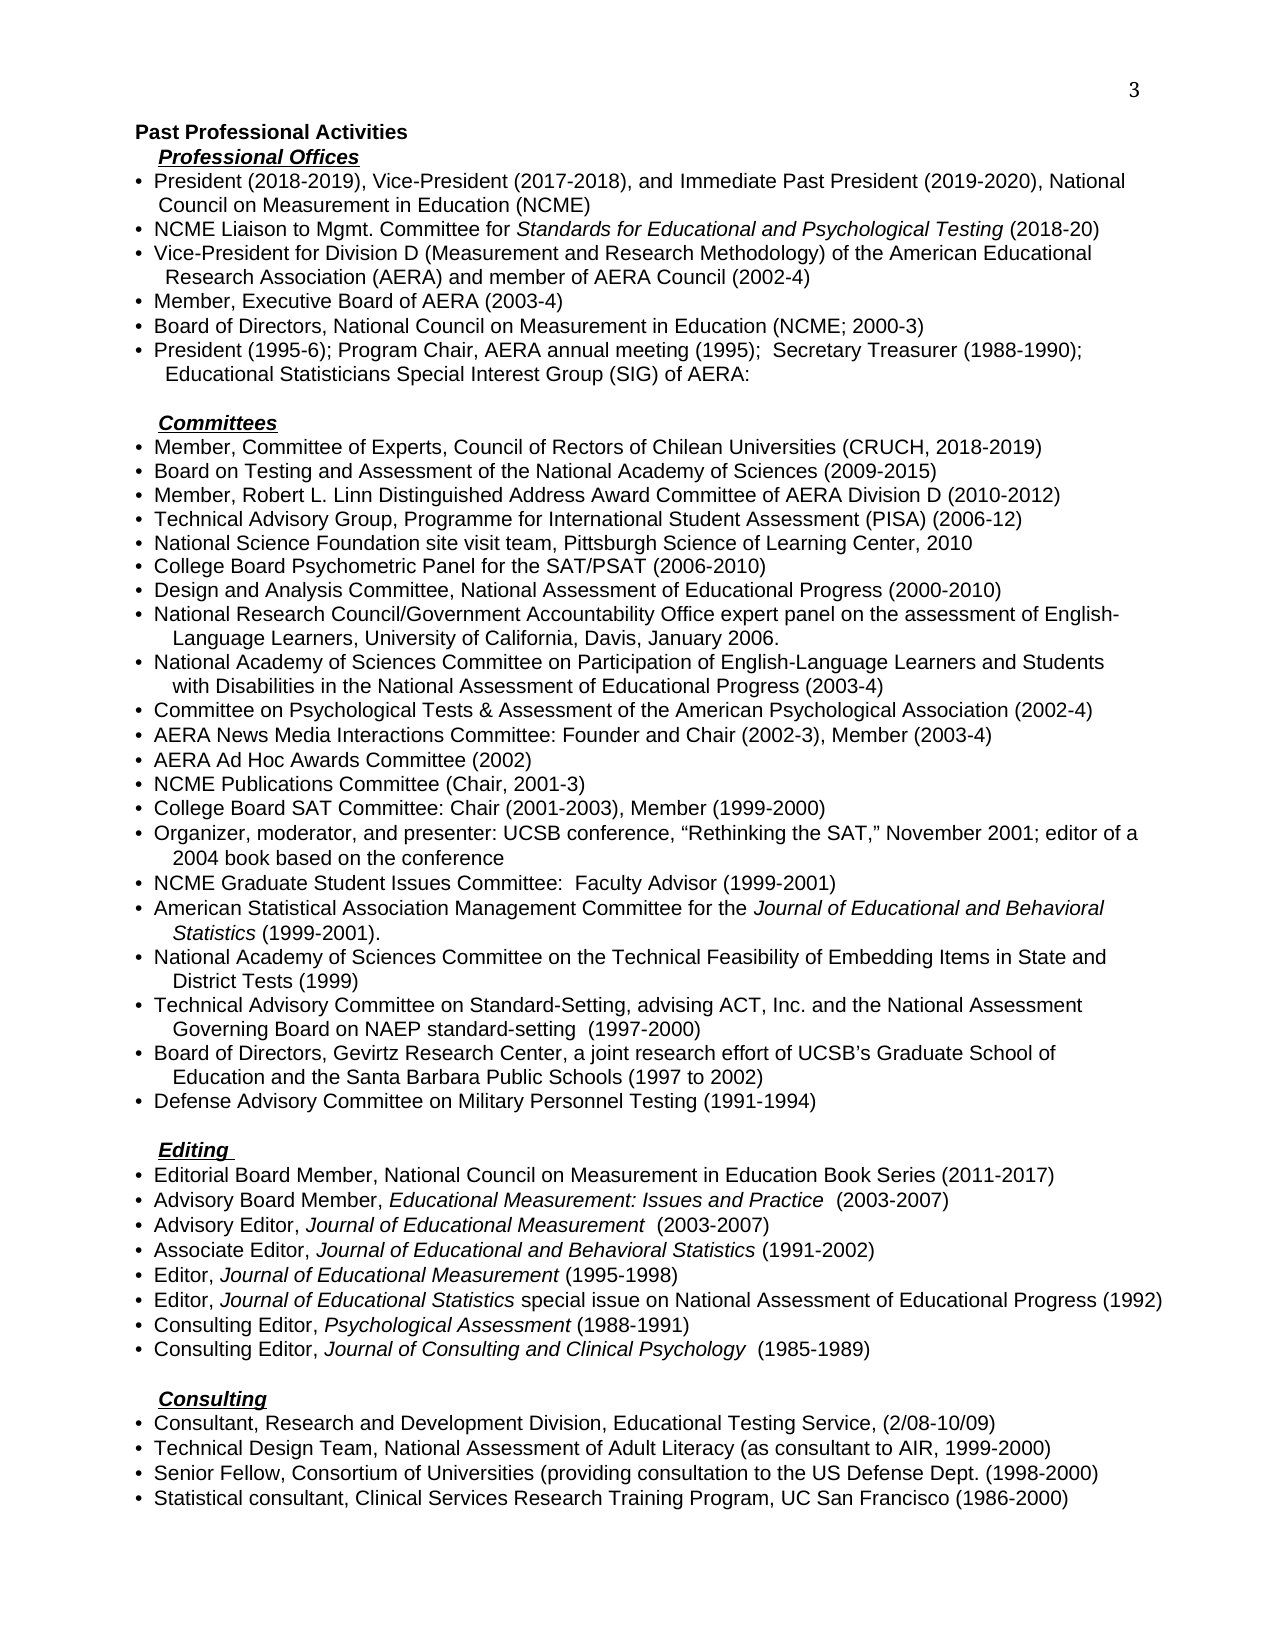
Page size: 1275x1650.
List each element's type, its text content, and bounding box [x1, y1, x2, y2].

text • Consultant, Research and Development Division, Educational Testing Service, (2/08-10/09) [135, 1411, 1140, 1434]
text • Senior Fellow, Consortium of Universities (providing consultation to the US Defense Dept. (1998-2000) [135, 1459, 1177, 1484]
subtitle Consulting [135, 1386, 1177, 1411]
text • Defense Advisory Committee on Military Personnel Testing (1991-1994) [135, 1089, 1140, 1113]
text • American Statistical Association Management Committee for the Journal of Educational and Behavioral Statistics (1999-2001). [135, 895, 1140, 945]
text Editing [135, 1137, 1140, 1162]
text • Advisory Editor, Journal of Educational Measurement (2003-2007) [135, 1212, 1140, 1237]
subtitle • National Academy of Sciences Committee on Participation of English-Language Learners and Students with Disabilities in the National Assessment of Educational Progress (2003-4) [135, 650, 1140, 698]
text • AERA News Media Interactions Committee: Founder and Chair (2002-3), Member (2003-4) [135, 722, 1140, 747]
text • Design and Analysis Committee, National Assessment of Educational Progress (2000-2010) [135, 578, 1140, 602]
text • Editor, Journal of Educational Measurement (1995-1998) [135, 1262, 1177, 1287]
text • Editorial Board Member, National Council on Measurement in Education Book Series (2011-2017) [135, 1162, 1140, 1187]
text • Associate Editor, Journal of Educational and Behavioral Statistics (1991-2002) [135, 1237, 1140, 1262]
text • College Board SAT Committee: Chair (2001-2003), Member (1999-2000) [135, 796, 1140, 820]
text • Board of Directors, Gevirtz Research Center, a joint research effort of UCSB’s Graduate School of Education and the Santa Barbara Public Schools (1997 to 2002) [135, 1041, 1140, 1089]
text • Technical Advisory Committee on Standard-Setting, advising ACT, Inc. and the National Assessment Governing Board on NAEP standard-setting (1997-2000) [135, 993, 1140, 1041]
subtitle • National Research Council/Government Accountability Office expert panel on the assessment of English-Language Learners, University of California, Davis, January 2006. [135, 602, 1140, 650]
text • Member, Committee of Experts, Council of Rectors of Chilean Universities (CRUCH, 2018-2019) [135, 434, 1140, 458]
text • Member, Robert L. Linn Distinguished Address Award Committee of AERA Division D (2010-2012) [135, 482, 1140, 506]
text • NCME Liaison to Mgmt. Committee for Standards for Educational and Psychological Testing (2018-20) [135, 217, 1140, 241]
text • President (1995-6); Program Chair, AERA annual meeting (1995); Secretary Treasurer (1988-1990); Educational Statisticians Special Interest Group (SIG) of AERA: [135, 338, 1140, 386]
text • President (2018-2019), Vice-President (2017-2018), and Immediate Past President (2019-2020), National [135, 169, 1140, 193]
subtitle Professional Offices [135, 144, 1177, 169]
text • Committee on Psychological Tests & Assessment of the American Psychological Association (2002-4) [135, 698, 1140, 722]
text • Statistical consultant, Clinical Services Research Training Program, UC San Francisco (1986-2000) [135, 1484, 1140, 1509]
text • Consulting Editor, Journal of Consulting and Clinical Psychology (1985-1989) [135, 1337, 1140, 1361]
text • NCME Publications Committee (Chair, 2001-3) [135, 772, 1140, 796]
text • Organizer, moderator, and presenter: UCSB conference, “Rethinking the SAT,” November 2001; editor of a 2004 book based on the conference [135, 820, 1140, 870]
text • College Board Psychometric Panel for the SAT/PSAT (2006-2010) [135, 554, 1140, 578]
text • Board of Directors, National Council on Measurement in Education (NCME; 2000-3) [135, 313, 1140, 338]
text • NCME Graduate Student Issues Committee: Faculty Advisor (1999-2001) [135, 870, 1140, 895]
text Council on Measurement in Education (NCME) [135, 193, 1140, 217]
text • Member, Executive Board of AERA (2003-4) [135, 289, 1140, 313]
text • AERA Ad Hoc Awards Committee (2002) [135, 747, 1140, 772]
text • Board on Testing and Assessment of the National Academy of Sciences (2009-2015) [135, 458, 1140, 482]
text • National Science Foundation site visit team, Pittsburgh Science of Learning Center, 2010 [135, 530, 1140, 554]
text • Vice-President for Division D (Measurement and Research Methodology) of the American Educational Research Association (AERA) and member of AERA Council (2002-4) [135, 241, 1140, 289]
text • Technical Design Team, National Assessment of Adult Literacy (as consultant to AIR, 1999-2000) [135, 1434, 1140, 1459]
text • National Academy of Sciences Committee on the Technical Feasibility of Embedding Items in State and District Tests (1999) [135, 945, 1140, 993]
text • Technical Advisory Group, Programme for International Student Assessment (PISA) (2006-12) [135, 506, 1140, 530]
subtitle Committees [135, 409, 1177, 434]
text • Consulting Editor, Psychological Assessment (1988-1991) [135, 1312, 1177, 1337]
text Past Professional Activities [135, 120, 1140, 144]
text • Advisory Board Member, Educational Measurement: Issues and Practice (2003-2007) [135, 1187, 1140, 1212]
text • Editor, Journal of Educational Statistics special issue on National Assessment of Educational Progress (1992) [135, 1287, 1177, 1312]
